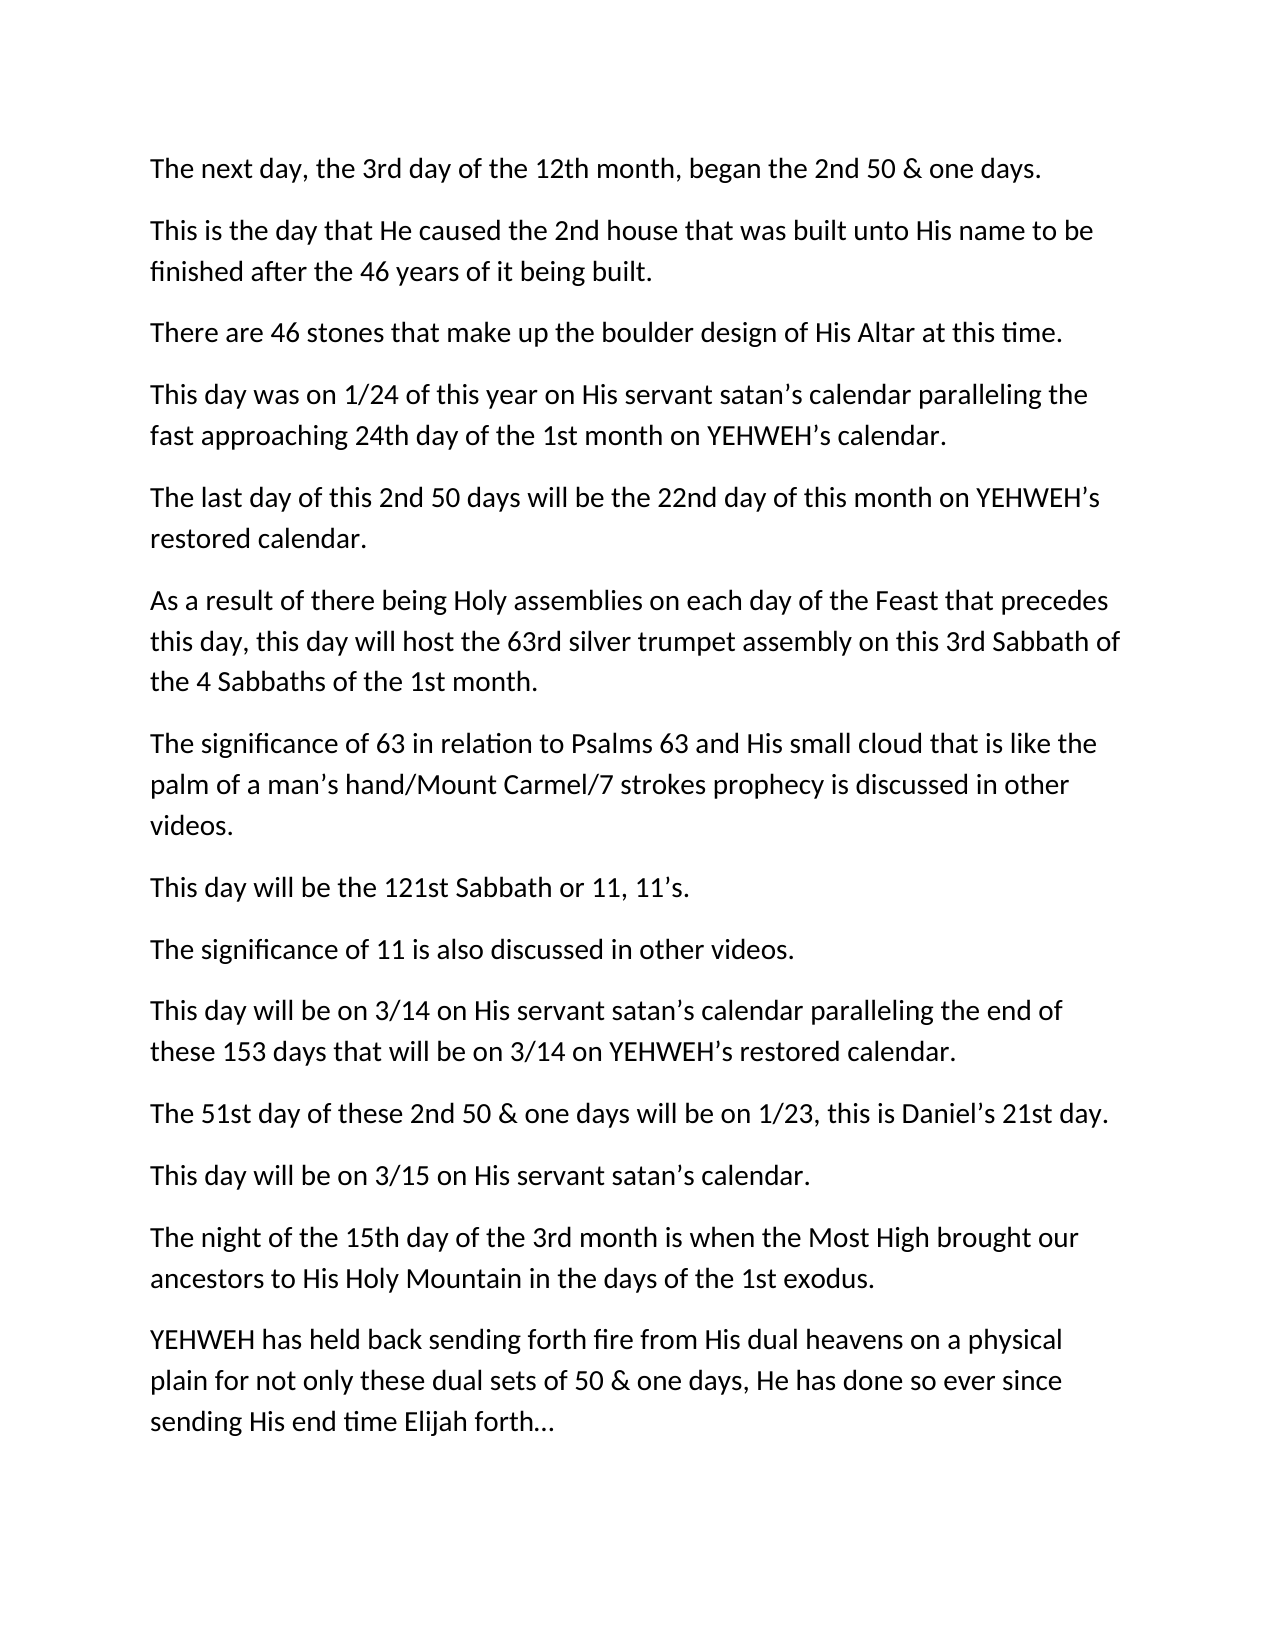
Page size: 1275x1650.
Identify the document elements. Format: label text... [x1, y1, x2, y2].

text This day will be on 3/15 on His servant satan’s calendar. [150, 1157, 1125, 1193]
text As a result of there being Holy assemblies on each day of the Feast that precedes this day, this day will host the 63rd silver trumpet assembly on this 3rd Sabbath of the 4 Sabbaths of the 1st month. [150, 582, 1125, 699]
text The 51st day of these 2nd 50 & one days will be on 1/23, this is Daniel’s 21st day. [150, 1095, 1125, 1131]
text The night of the 15th day of the 3rd month is when the Most High brought our ancestors to His Holy Mountain in the days of the 1st exodus. [150, 1219, 1125, 1295]
text The significance of 11 is also discussed in other videos. [150, 931, 1125, 966]
text YEHWEH has held back sending forth fire from His dual heavens on a physical plain for not only these dual sets of 50 & one days, He has done so ever since sending His end time Elijah forth… [150, 1321, 1125, 1439]
text There are 46 stones that make up the boulder design of His Altar at this time. [150, 314, 1125, 350]
text The significance of 63 in relation to Psalms 63 and His small cloud that is like the palm of a man’s hand/Mount Carmel/7 strokes prophecy is discussed in other videos. [150, 725, 1125, 843]
text This day was on 1/24 of this year on His servant satan’s calendar paralleling the fast approaching 24th day of the 1st month on YEHWEH’s calendar. [150, 376, 1125, 453]
text This day will be on 3/14 on His servant satan’s calendar paralleling the end of these 153 days that will be on 3/14 on YEHWEH’s restored calendar. [150, 992, 1125, 1069]
text This day will be the 121st Sabbath or 11, 11’s. [150, 869, 1125, 904]
text The last day of this 2nd 50 days will be the 22nd day of this month on YEHWEH’s restored calendar. [150, 479, 1125, 556]
text This is the day that He caused the 2nd house that was built unto His name to be finished after the 46 years of it being built. [150, 212, 1125, 288]
text The next day, the 3rd day of the 12th month, began the 2nd 50 & one days. [150, 150, 1125, 186]
